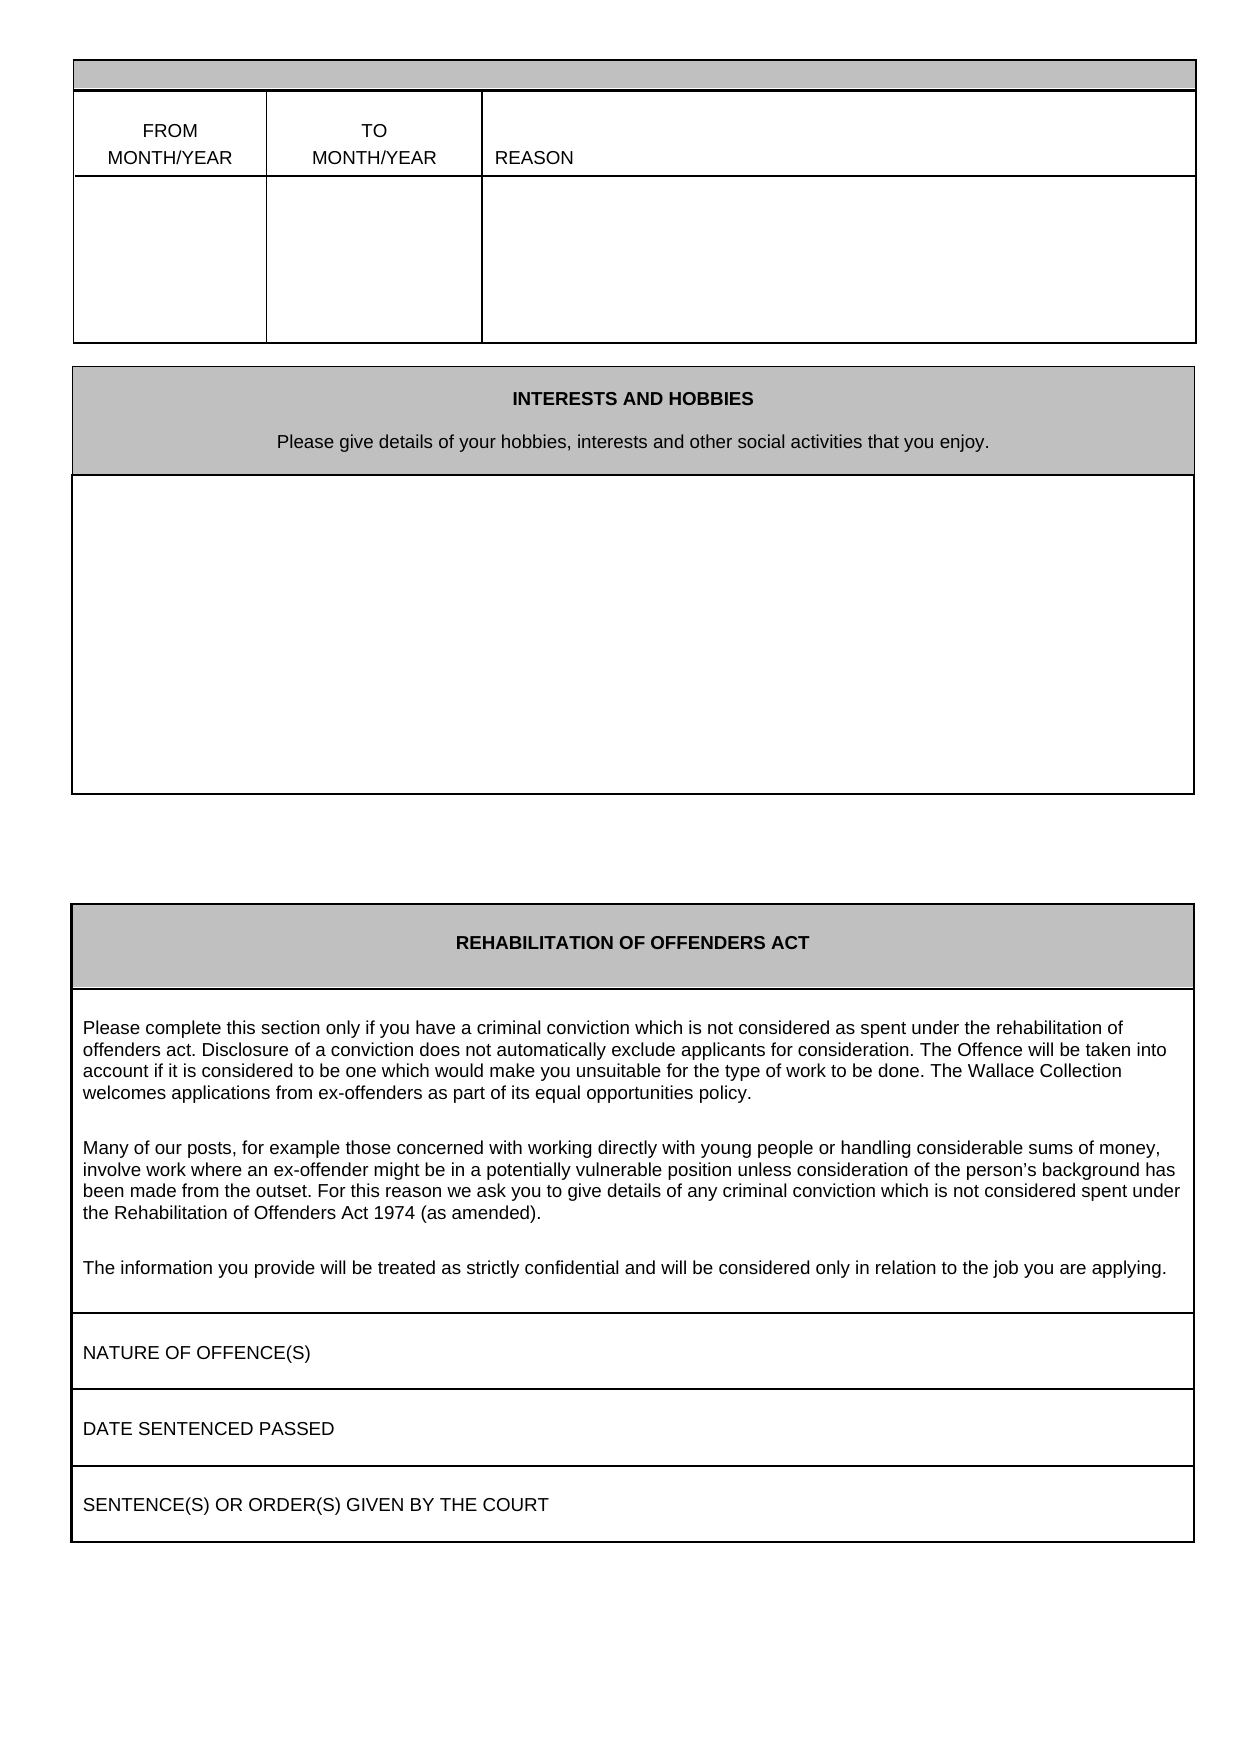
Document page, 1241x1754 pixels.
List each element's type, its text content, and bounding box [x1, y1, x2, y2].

table_header INTERESTS AND HOBBIES Please give details of your hobbies, interests and other social activities that you enjoy. [73, 367, 1194, 474]
table_cell [483, 177, 1195, 342]
table_header REHABILITATION OF OFFENDERS ACT [73, 905, 1193, 987]
table_cell Please complete this section only if you have a criminal conviction which is not considered as spent under the rehabilitation of offenders act. Disclosure of a conviction does not automatically exclude applicants for consideration. The Offence will be taken into account if it is considered to be one which would make you unsuitable for the type of work to be done. The Wallace Collection welcomes applications from ex-offenders as part of its equal opportunities policy. Many of our posts, for example those concerned with working directly with young people or handling considerable sums of money, involve work where an ex-offender might be in a potentially vulnerable position unless consideration of the person’s background has been made from the outset. For this reason we ask you to give details of any criminal conviction which is not considered spent under the Rehabilitation of Offenders Act 1974 (as amended). The information you provide will be treated as strictly confidential and will be considered only in relation to the job you are applying. [73, 990, 1193, 1312]
table_header FROM MONTH/YEAR [74, 92, 266, 175]
table_cell [74, 176, 266, 342]
table_cell NATURE OF OFFENCE(S) [73, 1314, 1193, 1388]
table_cell SENTENCE(S) OR ORDER(S) GIVEN BY THE COURT [73, 1467, 1193, 1541]
table_header REASON [483, 92, 1195, 175]
table_cell DATE SENTENCED PASSED [73, 1390, 1193, 1464]
table_cell [73, 476, 1193, 793]
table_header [74, 61, 1195, 88]
table_cell [267, 177, 481, 342]
table_header TO MONTH/YEAR [267, 92, 481, 175]
